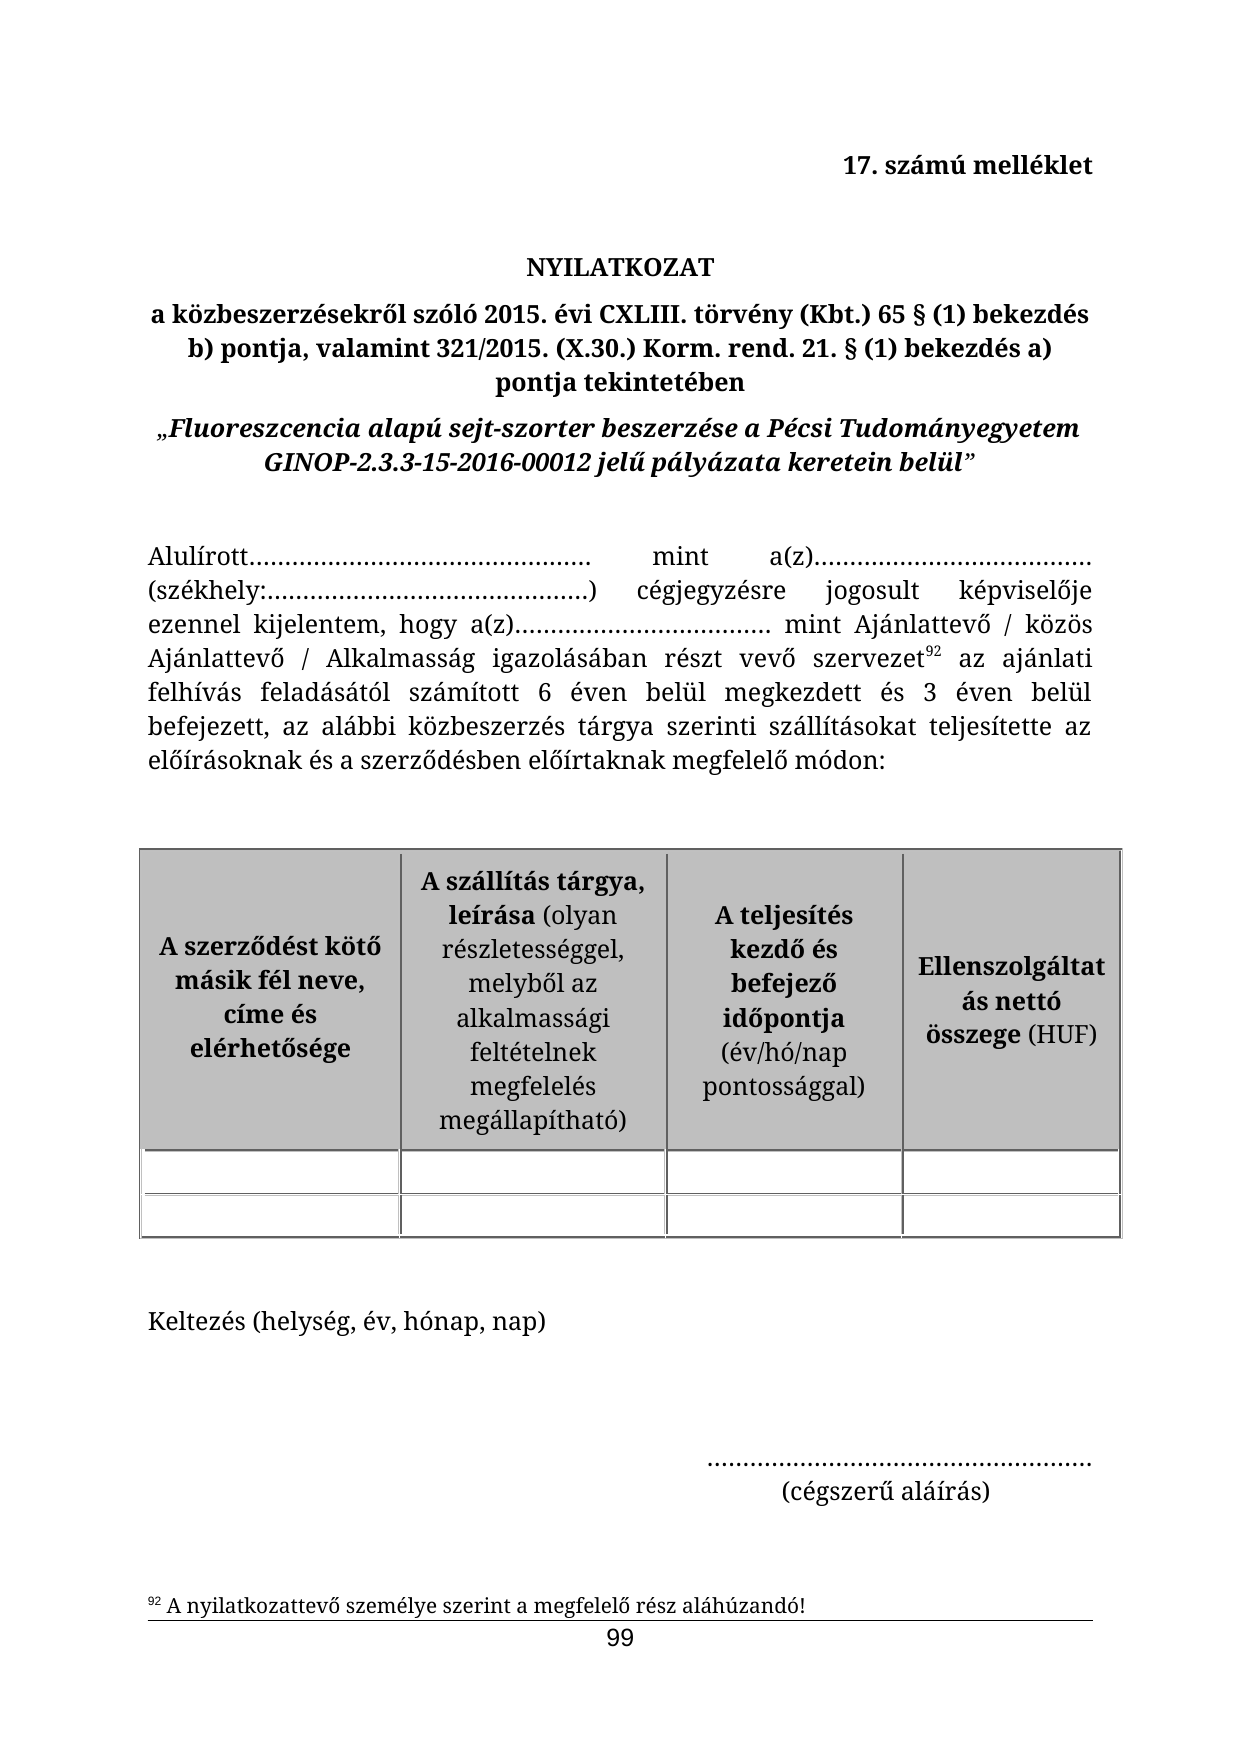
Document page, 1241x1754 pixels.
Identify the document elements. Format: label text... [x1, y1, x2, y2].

text Alulírott………………………………………… mint a(z)………………………………… (székhely:………………………………………) cégjegyzésre jogosult képviselője ezennel kijelentem, hogy a(z)……………………………… mint Ajánlattevő / közös Ajánlattevő / Alkalmasság igazolásában részt vevő szervezet az ajánlati felhívás feladásától számított 6 éven belül megkezdett és 3 éven belül befejezett, az alábbi közbeszerzés tárgya szerinti szállításokat teljesítette az előírásoknak és a szerződésben előírtaknak megfelelő módon: [148, 538, 1093, 777]
table_header A szállítás tárgya, leírása (olyan részletességgel, melyből az alkalmassági feltételnek megfelelés megállapítható) [400, 850, 666, 1149]
text Keltezés (helység, év, hónap, nap) [148, 1303, 1093, 1337]
text 17. számú melléklet [148, 148, 1093, 182]
table_header A szerződést kötő másik fél neve, címe és elérhetősége [142, 850, 400, 1149]
table_cell [666, 1196, 902, 1236]
table_cell [902, 1193, 1120, 1236]
table_header A teljesítés kezdő és befejező időpontja (év/hó/nap pontossággal) [666, 850, 902, 1149]
text „Fluoreszcencia alapú sejt-szorter beszerzése a Pécsi Tudományegyetem GINOP-2.3.3-15-2016-00012 jelű pályázata keretein belül” [148, 411, 1093, 479]
text ……………………………………………… [148, 1439, 1093, 1473]
table_header Ellenszolgáltatás nettó összege (HUF) [902, 852, 1119, 1149]
table_cell [400, 1193, 666, 1236]
text a közbeszerzésekről szóló 2015. évi CXLIII. törvény (Kbt.) 65 § (1) bekezdés b) pontja, valamint 321/2015. (X.30.) Korm. rend. 21. § (1) bekezdés a) pontja tekintetében [148, 296, 1093, 398]
table_cell [904, 1149, 1119, 1192]
table_cell [668, 1152, 901, 1192]
table_cell [142, 1193, 400, 1236]
table_cell [402, 1152, 664, 1192]
table_cell [142, 1149, 398, 1192]
text Nyilatkozat [148, 250, 1093, 284]
text (cégszerű aláírás) [148, 1473, 1093, 1508]
